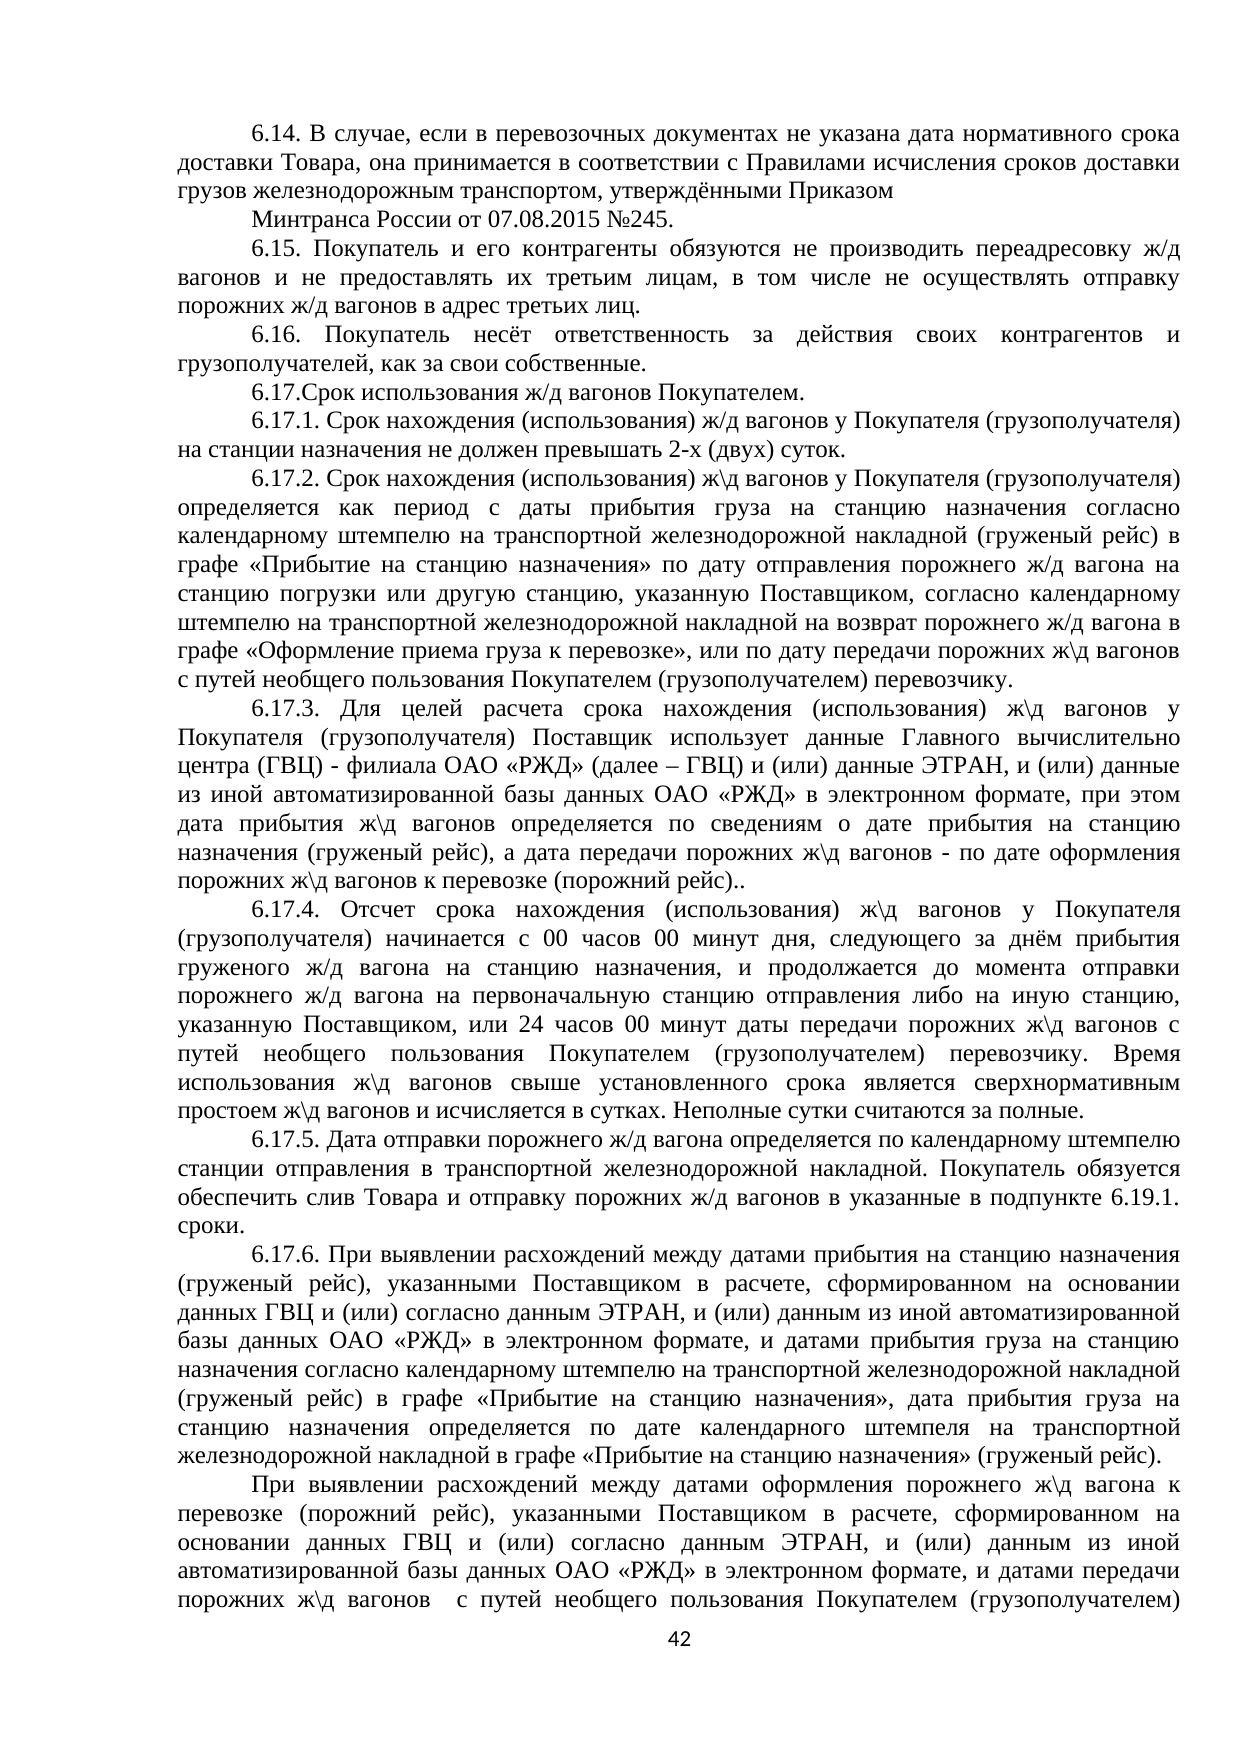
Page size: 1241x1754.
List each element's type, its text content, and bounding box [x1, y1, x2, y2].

text 6.17.Срок использования ж/д вагонов Покупателем. [177, 377, 1181, 406]
text 6.14. В случае, если в перевозочных документах не указана дата нормативного срока доставки Товара, она принимается в соответствии с Правилами исчисления сроков доставки грузов железнодорожным транспортом, утверждёнными Приказом [177, 118, 1181, 204]
text 6.17.2. Срок нахождения (использования) ж\д вагонов у Покупателя (грузополучателя) определяется как период с даты прибытия груза на станцию назначения согласно календарному штемпелю на транспортной железнодорожной накладной (груженый рейс) в графе «Прибытие на станцию назначения» по дату отправления порожнего ж/д вагона на станцию погрузки или другую станцию, указанную Поставщиком, согласно календарному штемпелю на транспортной железнодорожной накладной на возврат порожнего ж/д вагона в графе «Оформление приема груза к перевозке», или по дату передачи порожних ж\д вагонов с путей необщего пользования Покупателем (грузополучателем) перевозчику. [177, 463, 1181, 693]
text 6.17.3. Для целей расчета срока нахождения (использования) ж\д вагонов у Покупателя (грузополучателя) Поставщик использует данные Главного вычислительно центра (ГВЦ) - филиала ОАО «РЖД» (далее – ГВЦ) и (или) данные ЭТРАН, и (или) данные из иной автоматизированной базы данных ОАО «РЖД» в электронном формате, при этом дата прибытия ж\д вагонов определяется по сведениям о дате прибытия на станцию назначения (груженый рейс), а дата передачи порожних ж\д вагонов - по дате оформления порожних ж\д вагонов к перевозке (порожний рейс).. [177, 693, 1181, 894]
text Минтранса России от 07.08.2015 №245. [177, 204, 1181, 233]
text 6.17.1. Срок нахождения (использования) ж/д вагонов у Покупателя (грузополучателя) на станции назначения не должен превышать 2-х (двух) суток. [177, 406, 1181, 463]
text 6.17.4. Отсчет срока нахождения (использования) ж\д вагонов у Покупателя (грузополучателя) начинается с 00 часов 00 минут дня, следующего за днём прибытия груженого ж/д вагона на станцию назначения, и продолжается до момента отправки порожнего ж/д вагона на первоначальную станцию отправления либо на иную станцию, указанную Поставщиком, или 24 часов 00 минут даты передачи порожних ж\д вагонов с путей необщего пользования Покупателем (грузополучателем) перевозчику. Время использования ж\д вагонов свыше установленного срока является сверхнормативным простоем ж\д вагонов и исчисляется в сутках. Неполные сутки считаются за полные. [177, 894, 1181, 1124]
text 6.16. Покупатель несёт ответственность за действия своих контрагентов и грузополучателей, как за свои собственные. [177, 319, 1181, 377]
text 6.17.5. Дата отправки порожнего ж/д вагона определяется по календарному штемпелю станции отправления в транспортной железнодорожной накладной. Покупатель обязуется обеспечить слив Товара и отправку порожних ж/д вагонов в указанные в подпункте 6.19.1. сроки. [177, 1124, 1181, 1239]
text 6.17.6. При выявлении расхождений между датами прибытия на станцию назначения (груженый рейс), указанными Поставщиком в расчете, сформированном на основании данных ГВЦ и (или) согласно данным ЭТРАН, и (или) данным из иной автоматизированной базы данных ОАО «РЖД» в электронном формате, и датами прибытия груза на станцию назначения согласно календарному штемпелю на транспортной железнодорожной накладной (груженый рейс) в графе «Прибытие на станцию назначения», дата прибытия груза на станцию назначения определяется по дате календарного штемпеля на транспортной железнодорожной накладной в графе «Прибытие на станцию назначения» (груженый рейс). [177, 1239, 1181, 1469]
text 6.15. Покупатель и его контрагенты обязуются не производить переадресовку ж/д вагонов и не предоставлять их третьим лицам, в том числе не осуществлять отправку порожних ж/д вагонов в адрес третьих лиц. [177, 233, 1181, 319]
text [177, 1469, 1181, 1613]
